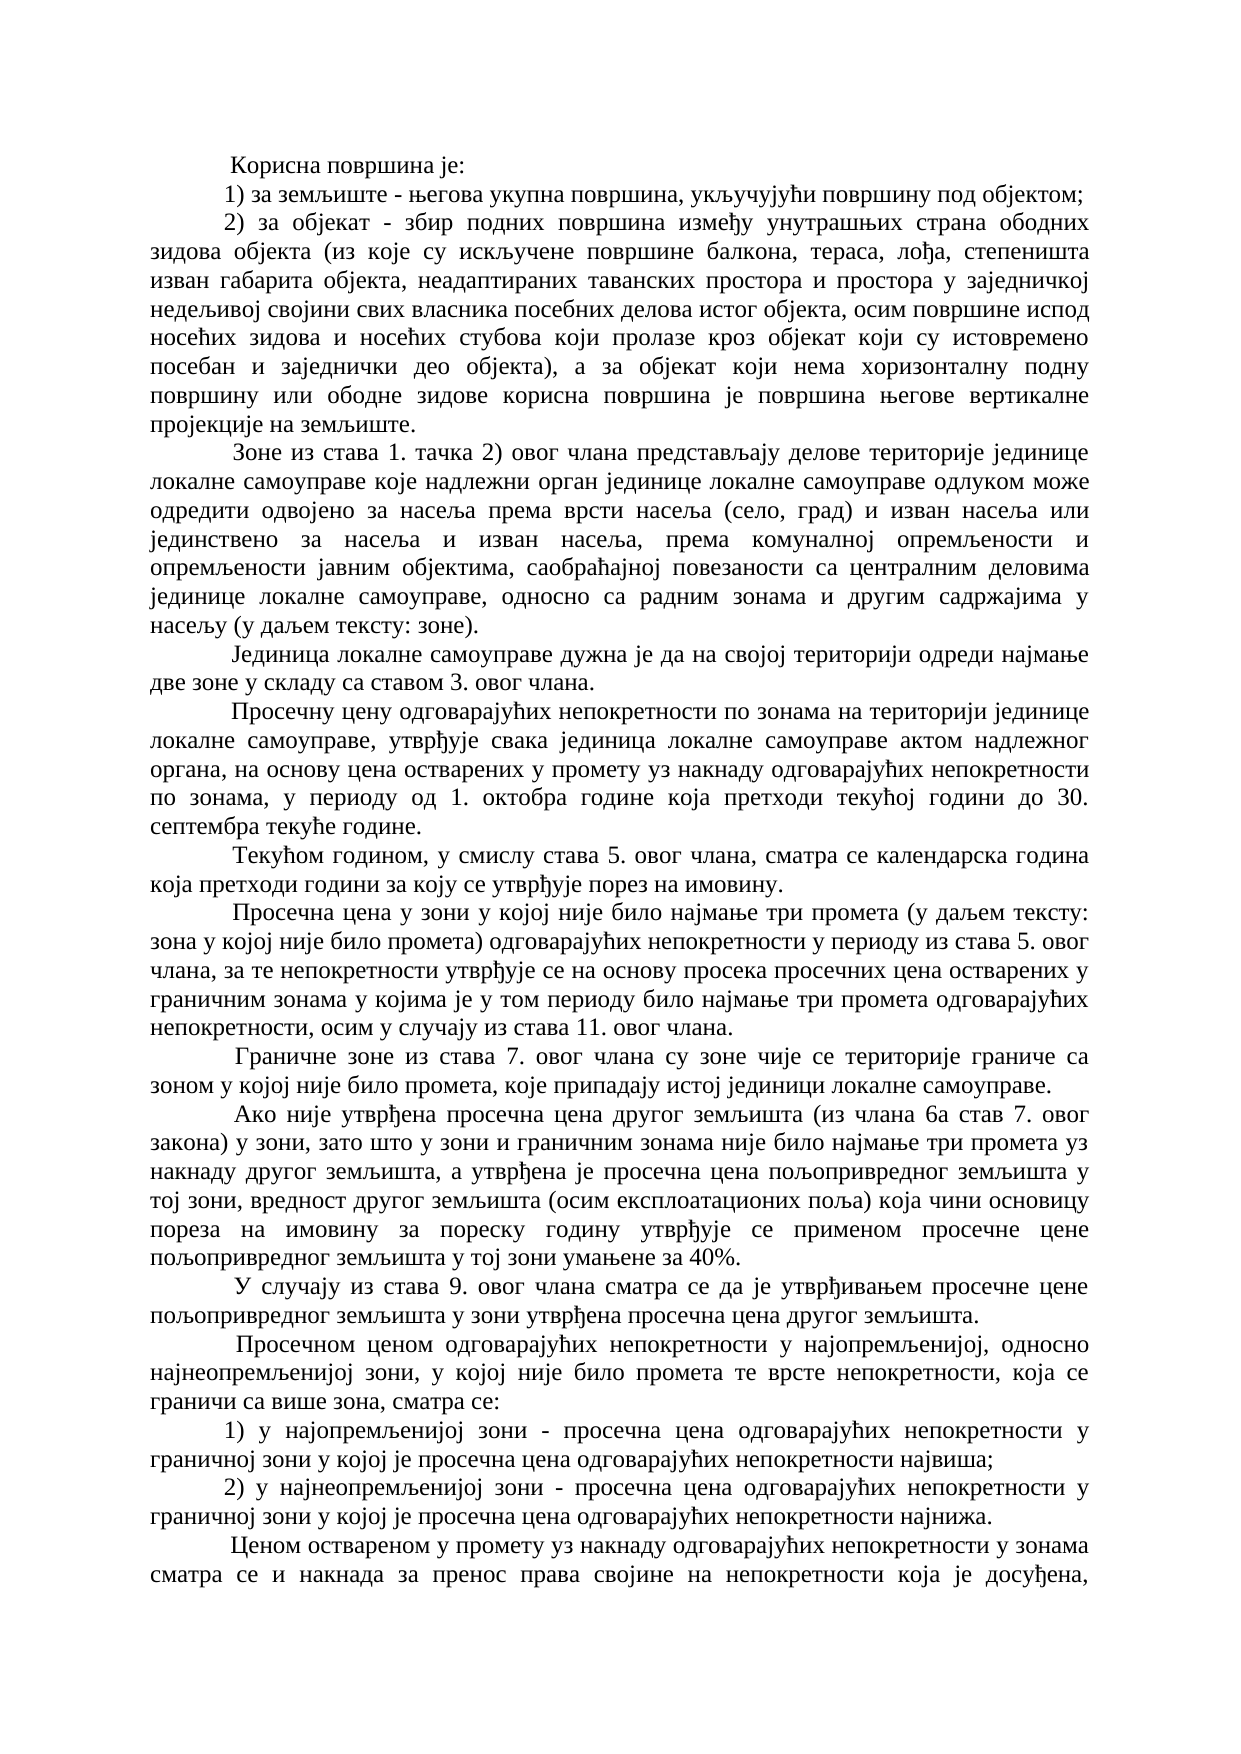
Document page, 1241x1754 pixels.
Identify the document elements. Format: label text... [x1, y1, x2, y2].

text 1) за земљиште - његова укупна површина, укључујући површину под објектом; [150, 179, 1090, 207]
text У случају из става 9. овог члана сматра се да је утврђивањем просечне цене пољопривредног земљишта у зони утврђена просечна цена другог земљишта. [150, 1271, 1090, 1329]
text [150, 1530, 1090, 1587]
text Текућом годином, у смислу става 5. овог члана, сматра се календарска година која претходи години за коју се утврђује порез на имовину. [150, 840, 1090, 897]
text Корисна површина је: [150, 150, 1090, 179]
text 1) у најопремљенијој зони - просечна цена одговарајућих непокретности у граничној зони у којој је просечна цена одговарајућих непокретности највиша; [150, 1415, 1090, 1472]
text Просечна цена у зони у којој није било најмање три промета (у даљем тексту: зона у којој није било промета) одговарајућих непокретности у периоду из става 5. овог члана, за те непокретности утврђује се на основу просека просечних цена остварених у граничним зонама у којима је у том периоду било најмање три промета одговарајућих непокретности, осим у случају из става 11. овог члана. [150, 897, 1090, 1041]
text 2) за објекат - збир подних површина између унутрашњих страна ободних зидова објекта (из које су искључене површине балкона, тераса, лођа, степеништа изван габарита објекта, неадаптираних таванских простора и простора у заједничкој недељивој својини свих власника посебних делова истог објекта, осим површине испод носећих зидова и носећих стубова који пролазе кроз објекат који су истовремено посебан и заједнички део објекта), а за објекат који нема хоризонталну подну површину или ободне зидове корисна површина је површина његове вертикалне пројекције на земљиште. [150, 207, 1090, 437]
text Граничне зоне из става 7. овог члана су зоне чије се територије граниче са зоном у којој није било промета, које припадају истој јединици локалне самоуправе. [150, 1041, 1090, 1099]
text Просечну цену одговарајућих непокретности по зонама на територији јединице локалне самоуправе, утврђује свака јединица локалне самоуправе актом надлежног органа, на основу цена остварених у промету уз накнаду одговарајућих непокретности по зонама, у периоду од 1. октобра године која претходи текућој години до 30. септембра текуће године. [150, 696, 1090, 840]
text Зоне из става 1. тачка 2) овог члана представљају делове територије јединице локалне самоуправе које надлежни орган јединице локалне самоуправе одлуком може одредити одвојено за насеља према врсти насеља (село, град) и изван насеља или јединствено за насеља и изван насеља, према комуналној опремљености и опремљености јавним објектима, саобраћајној повезаности са централним деловима јединице локалне самоуправе, односно са радним зонама и другим садржајима у насељу (у даљем тексту: зоне). [150, 437, 1090, 639]
text Просечном ценом одговарајућих непокретности у најопремљенијој, односно најнеопремљенијој зони, у којој није било промета те врсте непокретности, која се граничи са више зона, сматра се: [150, 1329, 1090, 1415]
text Ако није утврђена просечна цена другог земљишта (из члана 6а став 7. овог закона) у зони, зато што у зони и граничним зонама није било најмање три промета уз накнаду другог земљишта, а утврђена је просечна цена пољопривредног земљишта у тој зони, вредност другог земљишта (осим експлоатационих поља) која чини основицу пореза на имовину за пореску годину утврђује се применом просечне цене пољопривредног земљишта у тој зони умањене за 40%. [150, 1099, 1090, 1271]
text 2) у најнеопремљенијој зони - просечна цена одговарајућих непокретности у граничној зони у којој је просечна цена одговарајућих непокретности најнижа. [150, 1472, 1090, 1530]
text Јединица локалне самоуправе дужна је да на својој територији одреди најмање две зоне у складу са ставом 3. овог члана. [150, 639, 1090, 696]
